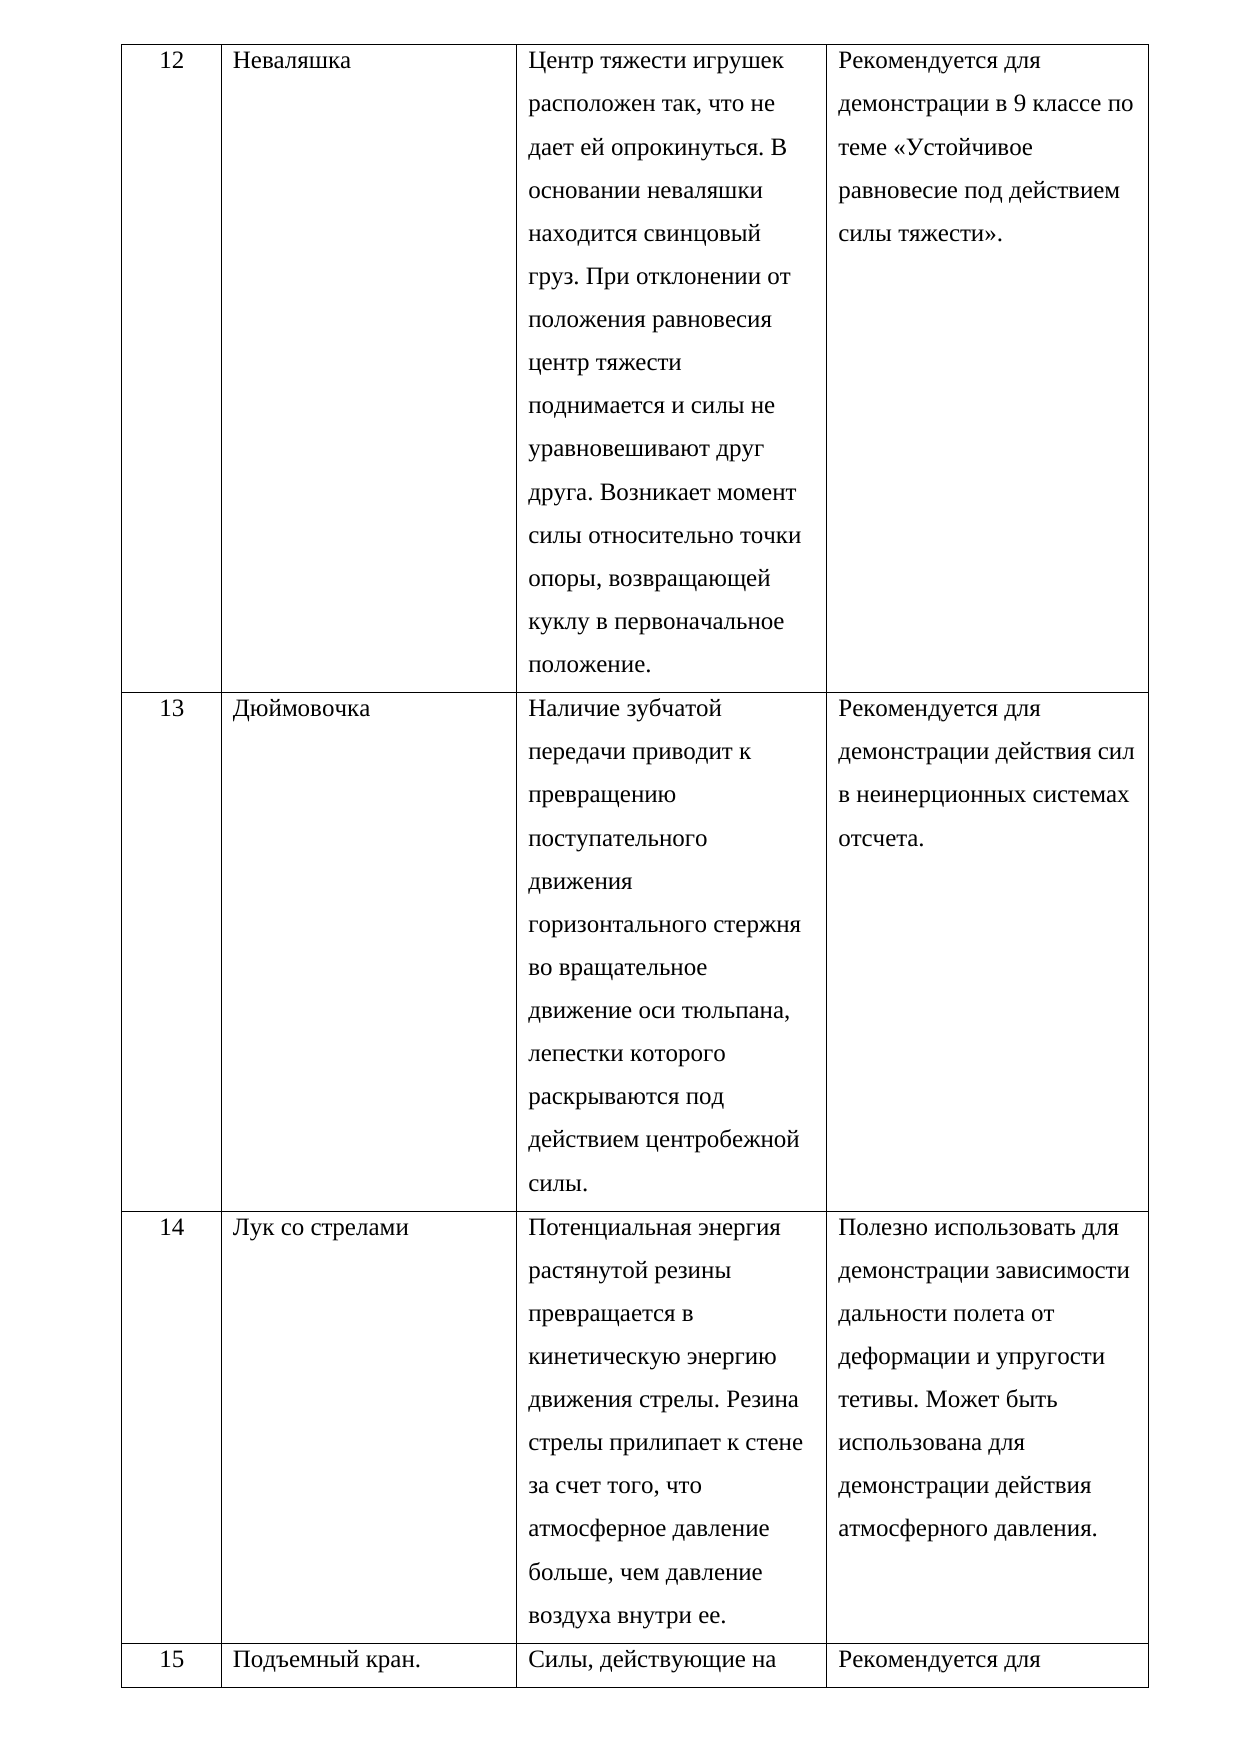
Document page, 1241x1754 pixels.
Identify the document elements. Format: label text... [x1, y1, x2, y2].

table_cell Неваляшка [222, 45, 516, 692]
table_cell Рекомендуется для демонстрации в 9 классе по теме «Устойчивое равновесие под действием силы тяжести». [827, 45, 1148, 692]
table_cell Лук со стрелами [222, 1212, 516, 1643]
table_cell Центр тяжести игрушек расположен так, что не дает ей опрокинуться. В основании неваляшки находится свинцовый груз. При отклонении от положения равновесия центр тяжести поднимается и силы не уравновешивают друг друга. Возникает момент силы относительно точки опоры, возвращающей куклу в первоначальное положение. [517, 45, 826, 692]
table_cell Рекомендуется для демонстрации действия сил в неинерционных системах отсчета. [827, 693, 1148, 1211]
table_cell Дюймовочка [222, 693, 516, 1211]
table_cell 13 [122, 693, 221, 1211]
table_cell Наличие зубчатой передачи приводит к превращению поступательного движения горизонтального стержня во вращательное движение оси тюльпана, лепестки которого раскрываются под действием центробежной силы. [517, 693, 826, 1211]
table_cell 14 [122, 1212, 221, 1643]
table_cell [827, 1644, 1148, 1687]
table_cell 12 [122, 45, 221, 692]
table_cell Полезно использовать для демонстрации зависимости дальности полета от деформации и упругости тетивы. Может быть использована для демонстрации действия атмосферного давления. [827, 1212, 1148, 1643]
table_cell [222, 1644, 516, 1687]
table_cell Потенциальная энергия растянутой резины превращается в кинетическую энергию движения стрелы. Резина стрелы прилипает к стене за счет того, что атмосферное давление больше, чем давление воздуха внутри ее. [517, 1212, 826, 1643]
table_cell 15 [122, 1644, 221, 1687]
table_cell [517, 1644, 826, 1687]
